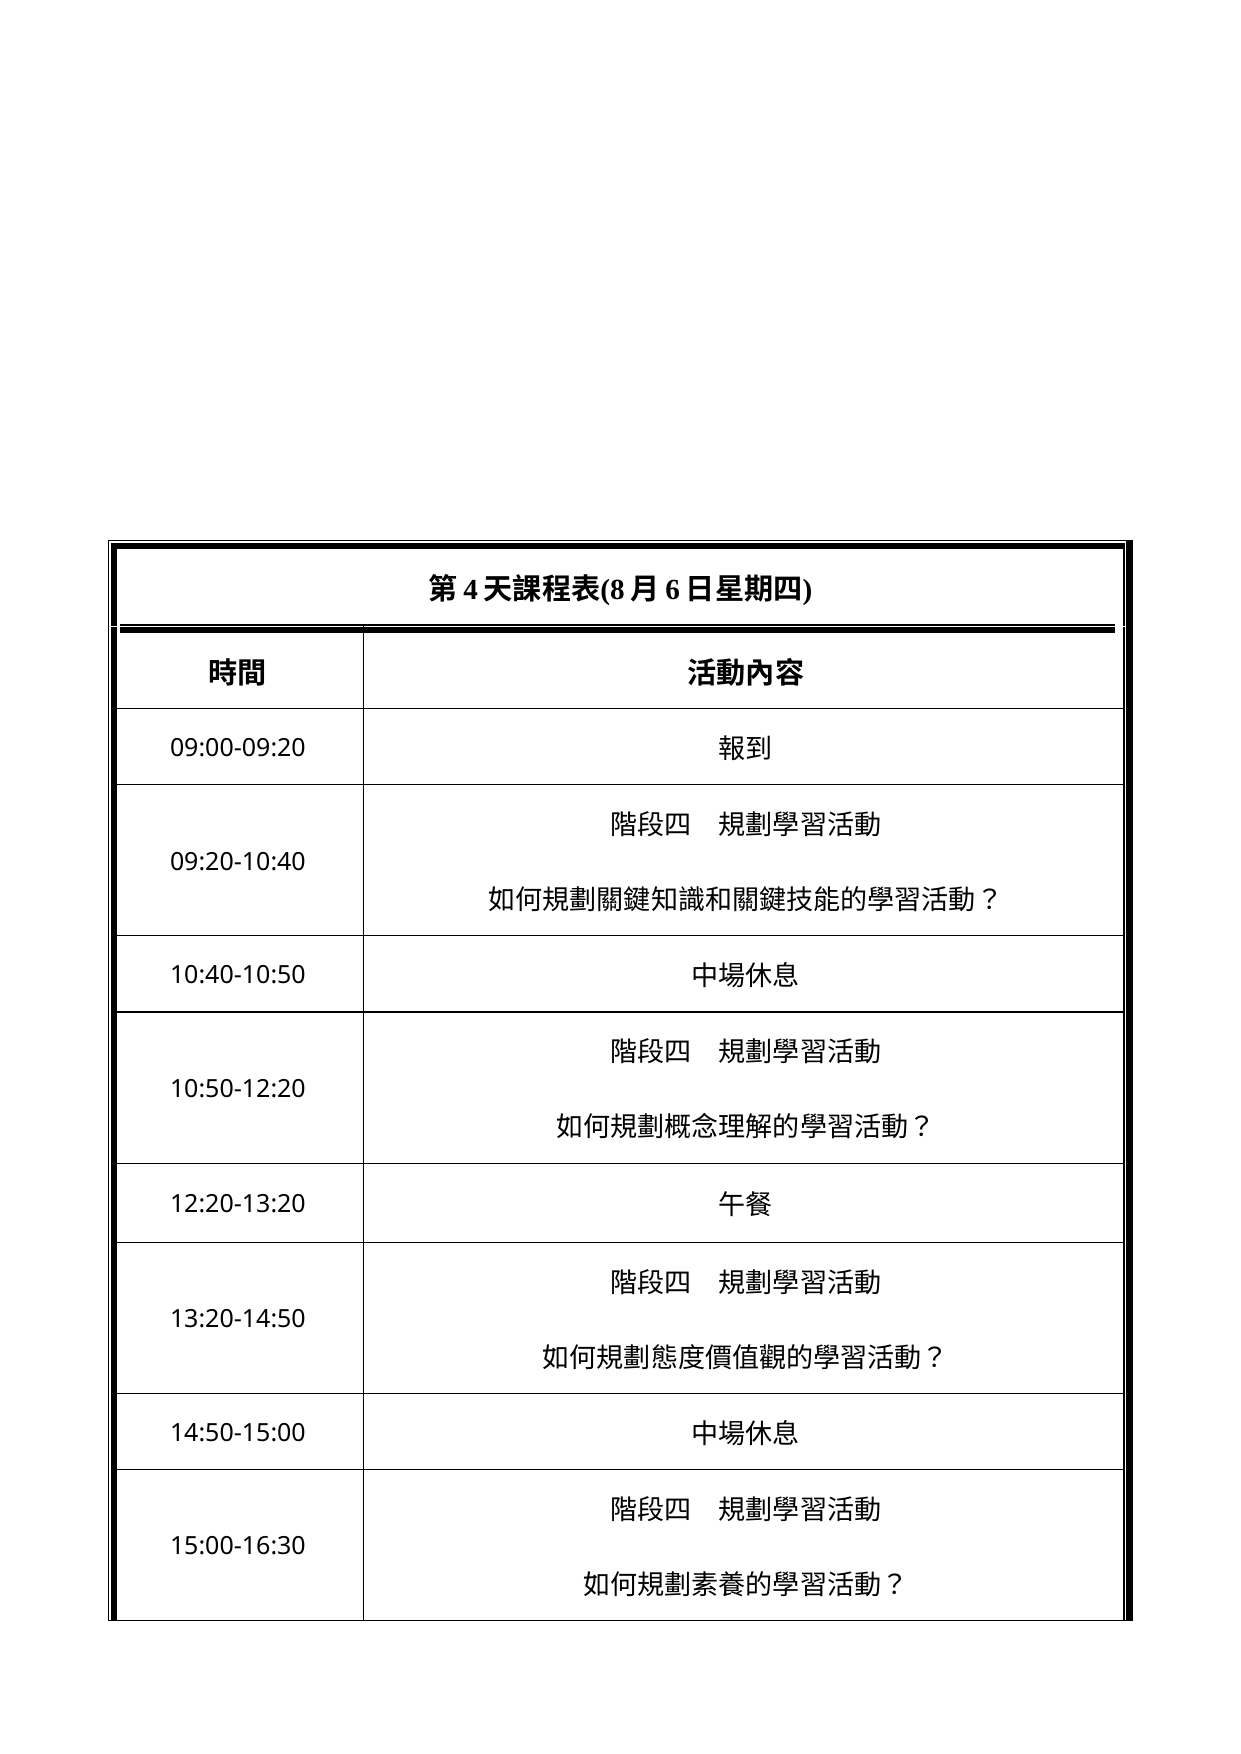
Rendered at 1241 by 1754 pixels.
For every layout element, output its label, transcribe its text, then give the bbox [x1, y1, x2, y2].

table_cell 報到 [364, 709, 1123, 784]
table_cell 15:00-16:30 [117, 1470, 363, 1620]
table_cell 階段四 規劃學習活動 如何規劃概念理解的學習活動？ [364, 1013, 1123, 1162]
table_cell 中場休息 [364, 936, 1123, 1011]
table_cell 10:50-12:20 [117, 1013, 363, 1162]
table_cell 階段四 規劃學習活動 如何規劃關鍵知識和關鍵技能的學習活動？ [364, 785, 1123, 935]
table_cell 中場休息 [364, 1394, 1123, 1469]
table_cell 09:20-10:40 [117, 785, 363, 935]
table_cell 階段四 規劃學習活動 如何規劃態度價值觀的學習活動？ [364, 1243, 1123, 1393]
table_cell 午餐 [364, 1164, 1123, 1242]
table_header 第4天課程表(8月6日星期四) [117, 549, 1123, 624]
table_cell 10:40-10:50 [117, 936, 363, 1011]
table_cell 13:20-14:50 [117, 1243, 363, 1393]
table_cell 活動內容 [364, 624, 1126, 708]
table_cell 時間 [112, 624, 363, 708]
table_cell 階段四 規劃學習活動 如何規劃素養的學習活動？ [364, 1470, 1123, 1620]
table_cell 09:00-09:20 [117, 709, 363, 784]
table_cell 14:50-15:00 [117, 1394, 363, 1469]
table_cell 12:20-13:20 [117, 1164, 363, 1242]
